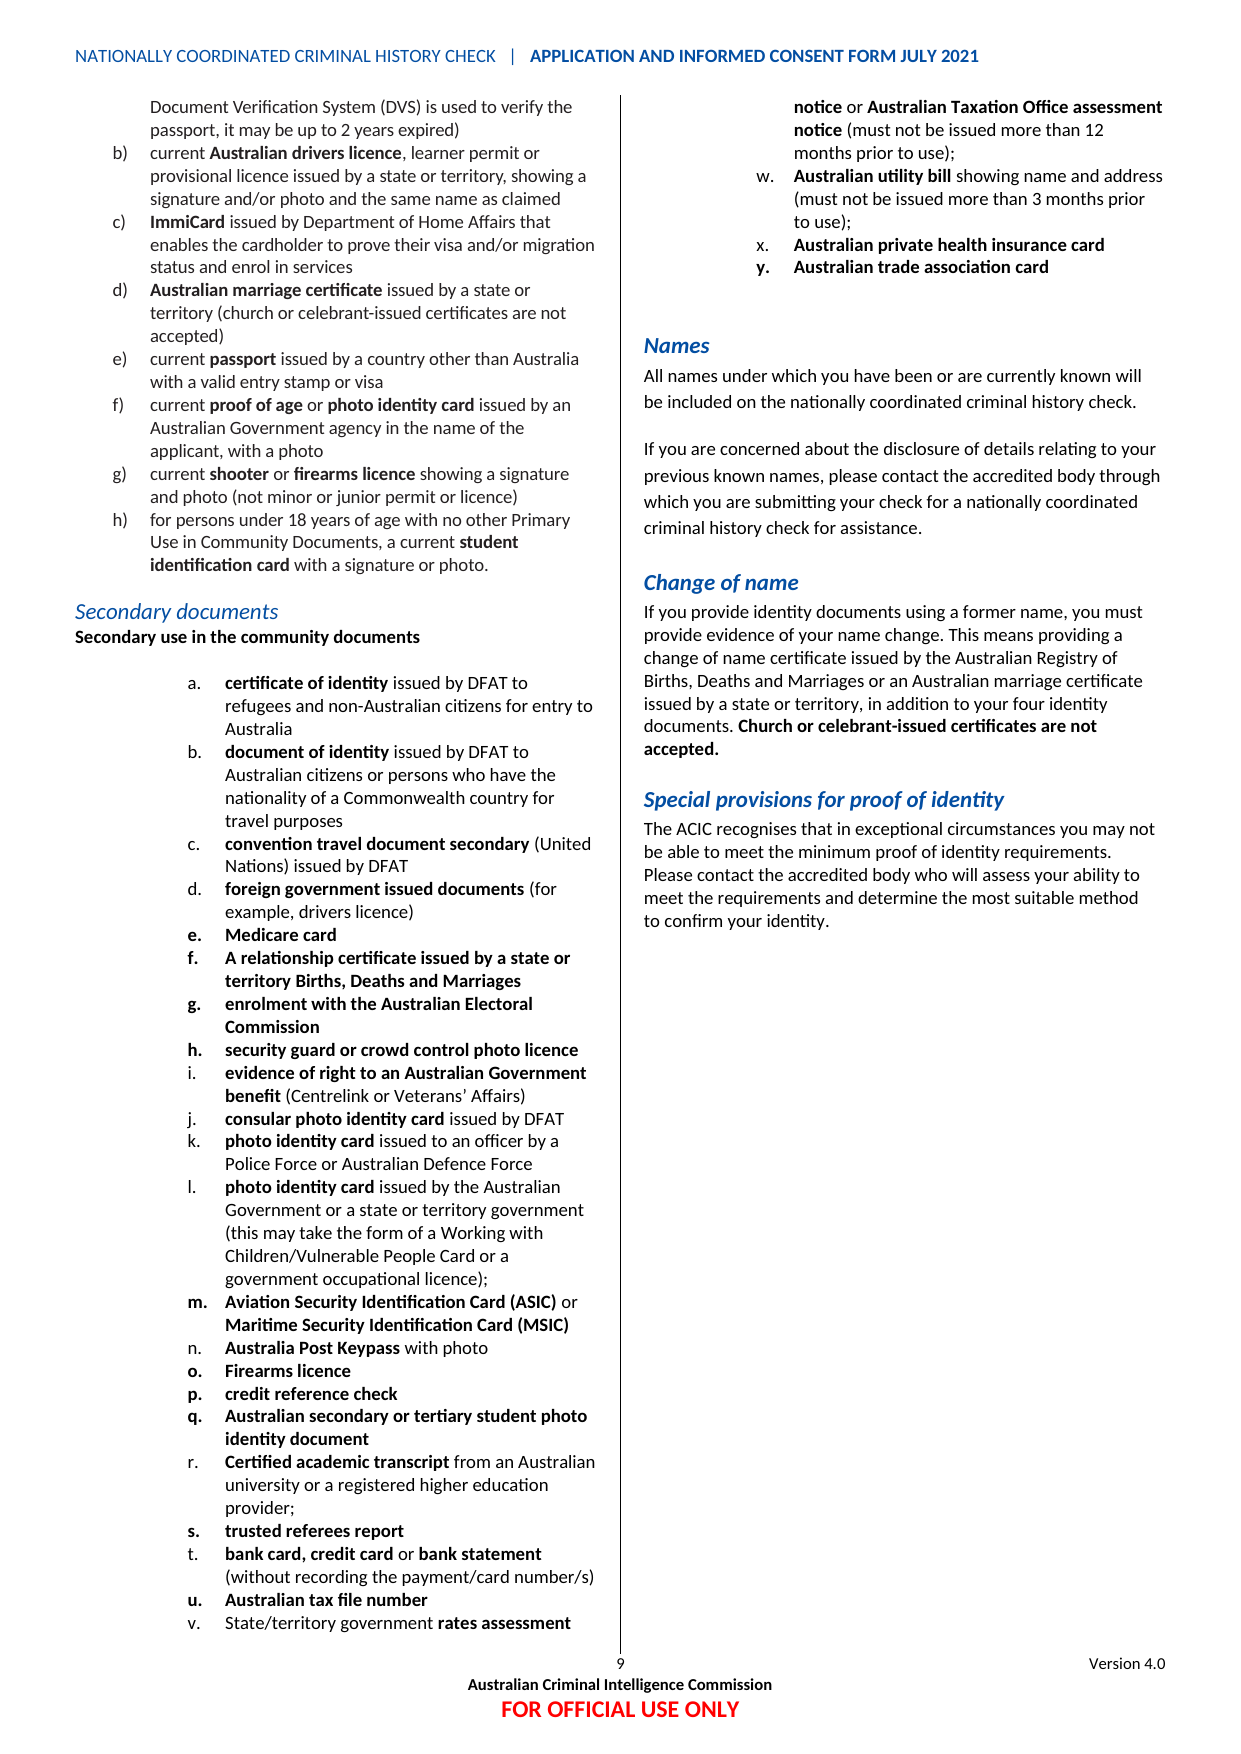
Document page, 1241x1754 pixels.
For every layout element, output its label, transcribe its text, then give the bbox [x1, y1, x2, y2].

list A relationship certificate issued by a state or territory Births, Deaths and Marriages [187, 946, 596, 992]
list State/territory government rates assessment notice or Australian Taxation Office assessment notice (must not be issued more than 12 months prior to use); [187, 1611, 596, 1634]
list Australian private health insurance card [756, 233, 1165, 256]
list Australian utility bill showing name and address (must not be issued more than 3 months prior to use); [756, 164, 1165, 233]
text If you are concerned about the disclosure of details relating to your previous known names, please contact the accredited body through which you are submitting your check for a nationally coordinated criminal history check for assistance. [644, 437, 1165, 539]
text Names [644, 332, 1165, 360]
list certificate of identity issued by DFAT to refugees and non-Australian citizens for entry to Australia [187, 671, 596, 740]
list bank card, credit card or bank statement (without recording the payment/card number/s) [187, 1542, 596, 1588]
list Firearms licence [187, 1359, 596, 1382]
text Special provisions for proof of identity [644, 785, 1165, 813]
list Australian tax file number [187, 1588, 596, 1611]
list Medicare card [187, 923, 596, 946]
text Secondary use in the community documents [75, 625, 596, 648]
list Certified academic transcript from an Australian university or a registered higher education provider; [187, 1450, 596, 1519]
list trusted referees report [187, 1519, 596, 1542]
list Aviation Security Identification Card (ASIC) or Maritime Security Identification Card (MSIC) [187, 1290, 596, 1336]
list current Australian drivers licence, learner permit or provisional licence issued by a state or territory, showing a signature and/or photo and the same name as claimed [112, 141, 595, 210]
list current proof of age or photo identity card issued by an Australian Government agency in the name of the applicant, with a photo [112, 393, 595, 462]
list credit reference check [187, 1382, 596, 1404]
list Australia Post Keypass with photo [187, 1336, 596, 1359]
list Australian marriage certificate issued by a state or territory (church or celebrant-issued certificates are not accepted) [112, 279, 595, 347]
list ImmiCard issued by Department of Home Affairs that enables the cardholder to prove their visa and/or migration status and enrol in services [112, 210, 595, 279]
list document of identity issued by DFAT to Australian citizens or persons who have the nationality of a Commonwealth country for travel purposes [187, 740, 596, 832]
text If you provide identity documents using a former name, you must provide evidence of your name change. This means providing a change of name certificate issued by the Australian Registry of Births, Deaths and Marriages or an Australian marriage certificate issued by a state or territory, in addition to your four identity documents. Church or celebrant-issued certificates are not accepted. [644, 600, 1165, 760]
list photo identity card issued to an officer by a Police Force or Australian Defence Force [187, 1129, 596, 1175]
text Change of name [644, 568, 1165, 596]
list security guard or crowd control photo licence [187, 1038, 596, 1061]
list consular photo identity card issued by DFAT [187, 1107, 596, 1129]
list Australian trade association card [756, 256, 1165, 279]
list current shooter or firearms licence showing a signature and photo (not minor or junior permit or licence) [112, 462, 595, 508]
text Secondary documents [75, 597, 595, 625]
list Australian secondary or tertiary student photo identity document [187, 1404, 596, 1450]
text The ACIC recognises that in exceptional circumstances you may not be able to meet the minimum proof of identity requirements. Please contact the accredited body who will assess your ability to meet the requirements and determine the most suitable method to confirm your identity. [644, 818, 1156, 932]
list for persons under 18 years of age with no other Primary Use in Community Documents, a current student identification card with a signature or photo. [112, 508, 595, 577]
list current passport issued by a country other than Australia with a valid entry stamp or visa [112, 347, 595, 393]
list evidence of right to an Australian Government benefit (Centrelink or Veterans’ Affairs) [187, 1061, 596, 1107]
list foreign government issued documents (for example, drivers licence) [187, 877, 596, 923]
list photo identity card issued by the Australian Government or a state or territory government (this may take the form of a Working with Children/Vulnerable People Card or a government occupational licence); [187, 1175, 596, 1290]
list enrolment with the Australian Electoral Commission [187, 992, 596, 1038]
list State/territory government rates assessment notice or Australian Taxation Office assessment notice (must not be issued more than 12 months prior to use); [756, 95, 1165, 164]
list convention travel document secondary (United Nations) issued by DFAT [187, 832, 596, 877]
text All names under which you have been or are currently known will be included on the nationally coordinated criminal history check. [644, 364, 1165, 413]
